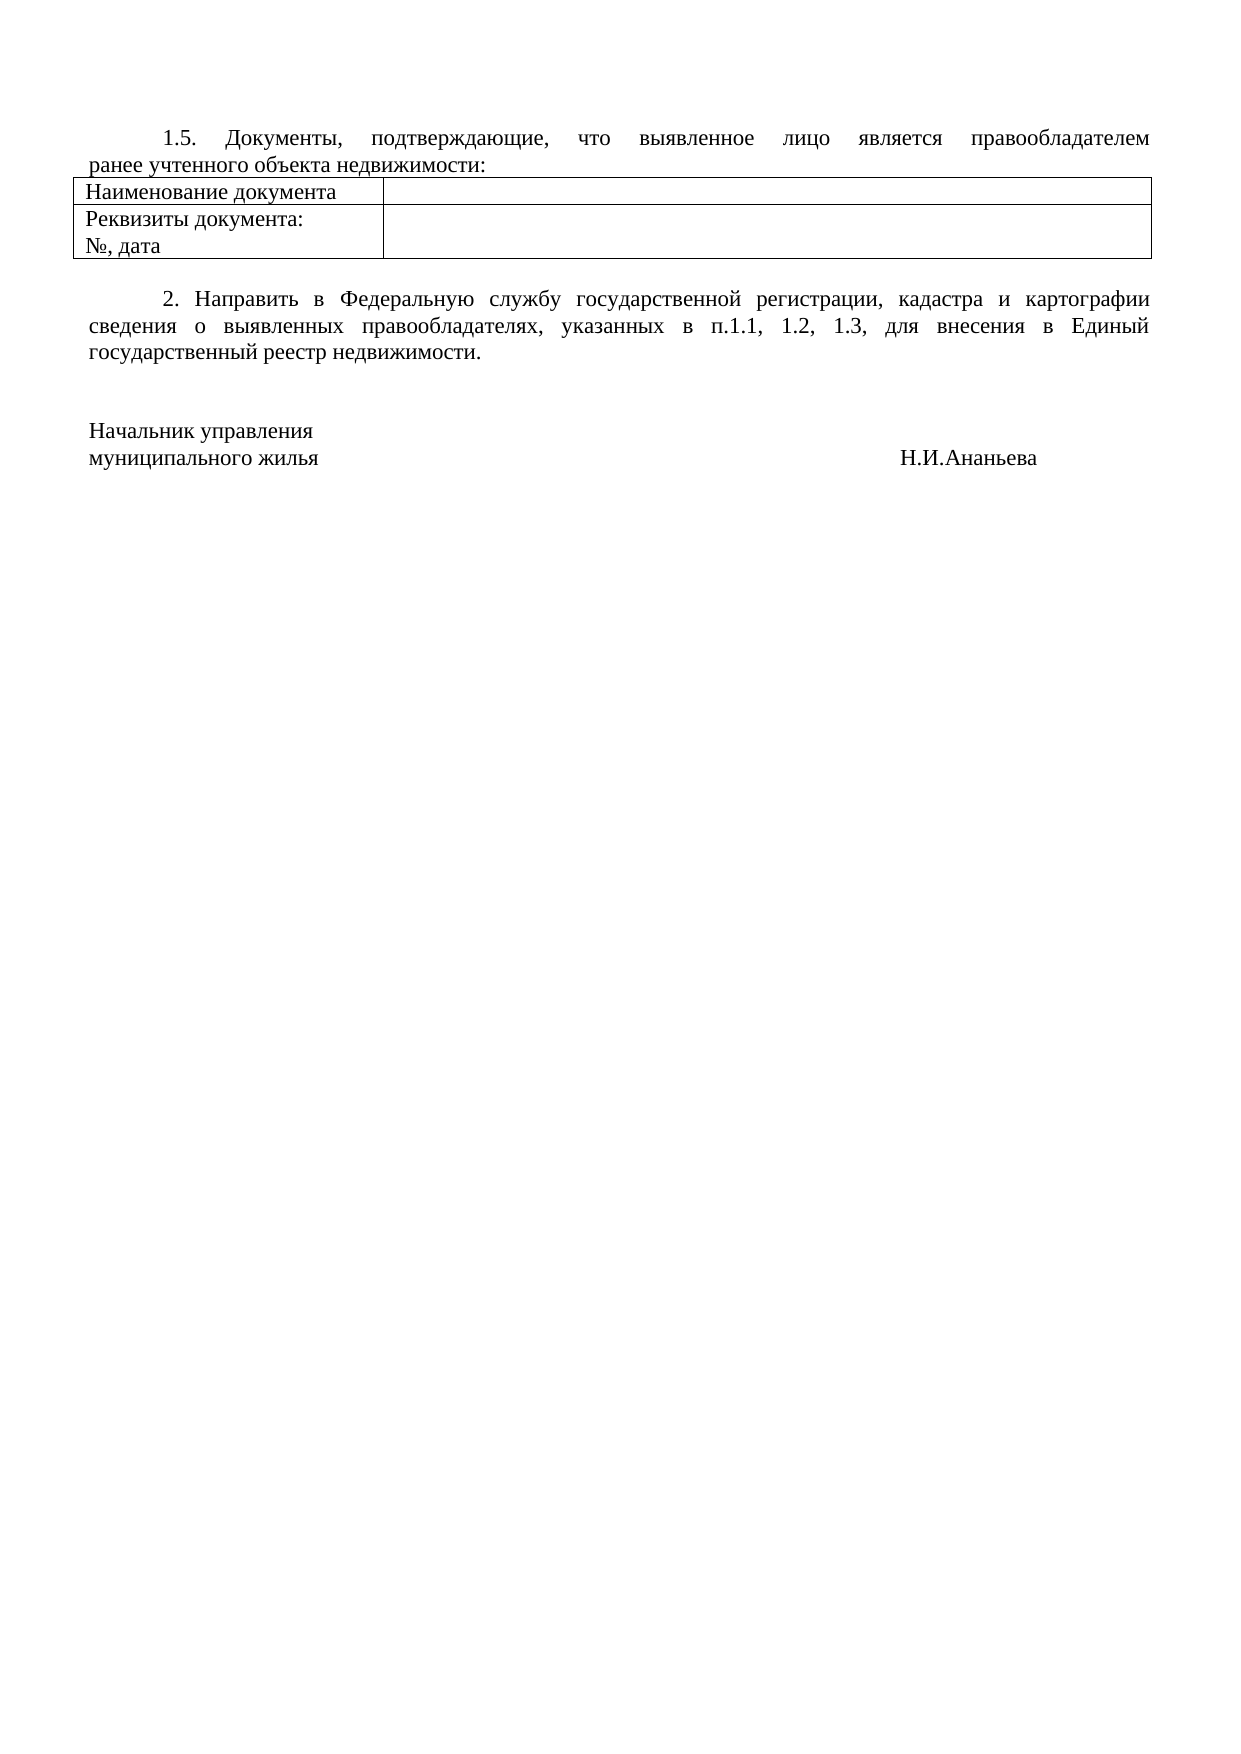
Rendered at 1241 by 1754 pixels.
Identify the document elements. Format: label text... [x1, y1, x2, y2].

table_header [384, 178, 1151, 204]
text муниципального жилья Н.И.Ананьева [89, 444, 1152, 470]
table_cell [384, 205, 1151, 258]
table_header Наименование документа [74, 178, 383, 204]
text 1.5. Документы, подтверждающие, что выявленное лицо является правообладателем ранее учтенного объекта недвижимости: [89, 124, 1152, 177]
text 2. Направить в Федеральную службу государственной регистрации, кадастра и картографии сведения о выявленных правообладателях, указанных в п.1.1, 1.2, 1.3, для внесения в Единый государственный реестр недвижимости. [89, 286, 1152, 364]
table_cell Реквизиты документа: №, дата [74, 205, 383, 258]
text Начальник управления [89, 417, 1152, 444]
